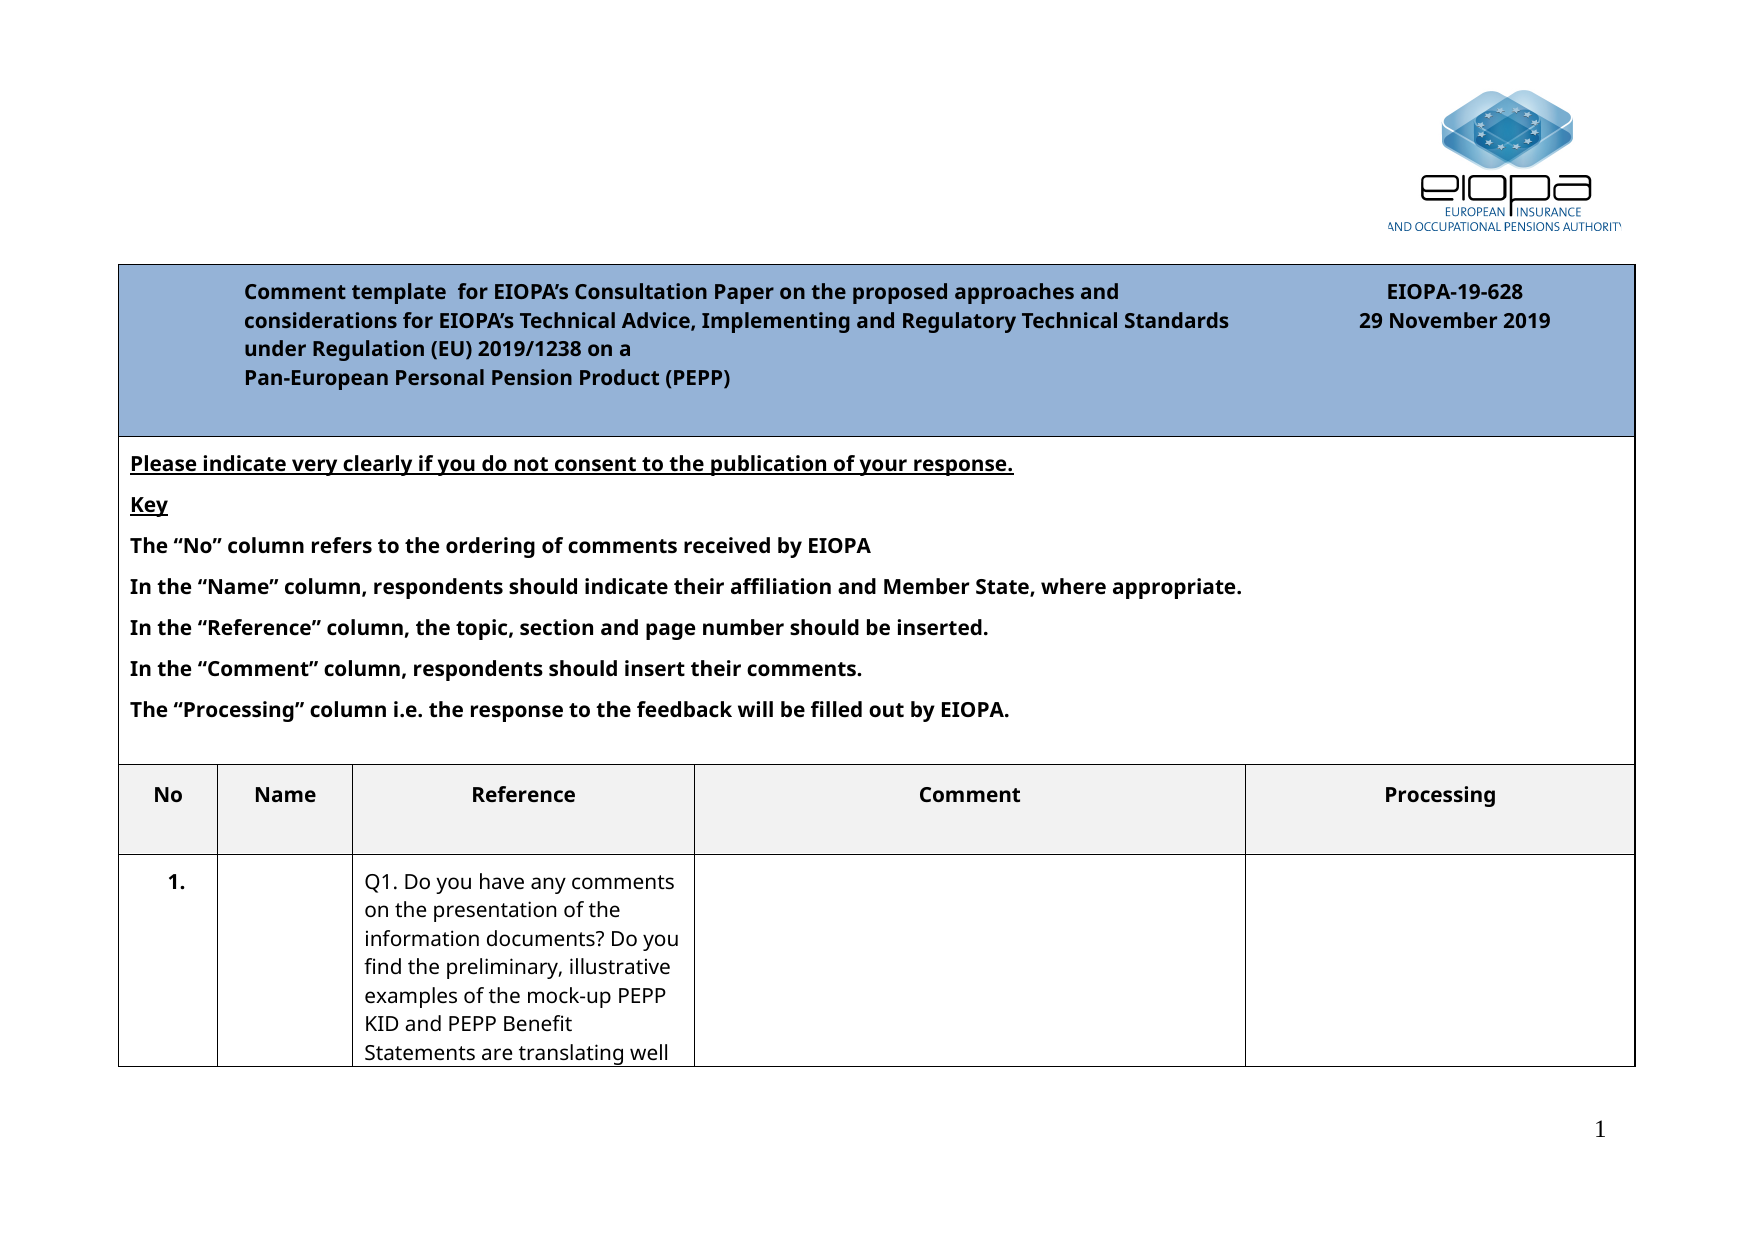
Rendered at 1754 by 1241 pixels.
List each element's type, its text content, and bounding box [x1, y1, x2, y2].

table_cell Name [218, 765, 352, 853]
table_cell [119, 855, 217, 1066]
table_cell Processing [1246, 765, 1634, 853]
table_header Comment template for EIOPA’s Consultation Paper on the proposed approaches and considerations for EIOPA’s Technical Advice, Implementing and Regulatory Technical Standards under Regulation (EU) 2019/1238 on a Pan-European Personal Pension Product (PEPP) [233, 265, 1245, 436]
table_cell [1246, 855, 1634, 1066]
table_cell Comment [695, 765, 1245, 853]
table_header [119, 265, 233, 436]
table_cell Please indicate very clearly if you do not consent to the publication of your response. Key The “No” column refers to the ordering of comments received by EIOPA In the “Name” column, respondents should indicate their affiliation and Member State, where appropriate. In the “Reference” column, the topic, section and page number should be inserted. In the “Comment” column, respondents should insert their comments. The “Processing” column i.e. the response to the feedback will be filled out by EIOPA. [119, 437, 1634, 764]
picture [1386, 48, 1621, 230]
table_cell No [119, 765, 217, 853]
table_cell [695, 855, 1245, 1066]
table_header EIOPA-19-628 29 November 2019 [1245, 265, 1634, 436]
table_cell [218, 855, 352, 1066]
table_cell Reference [353, 765, 694, 853]
